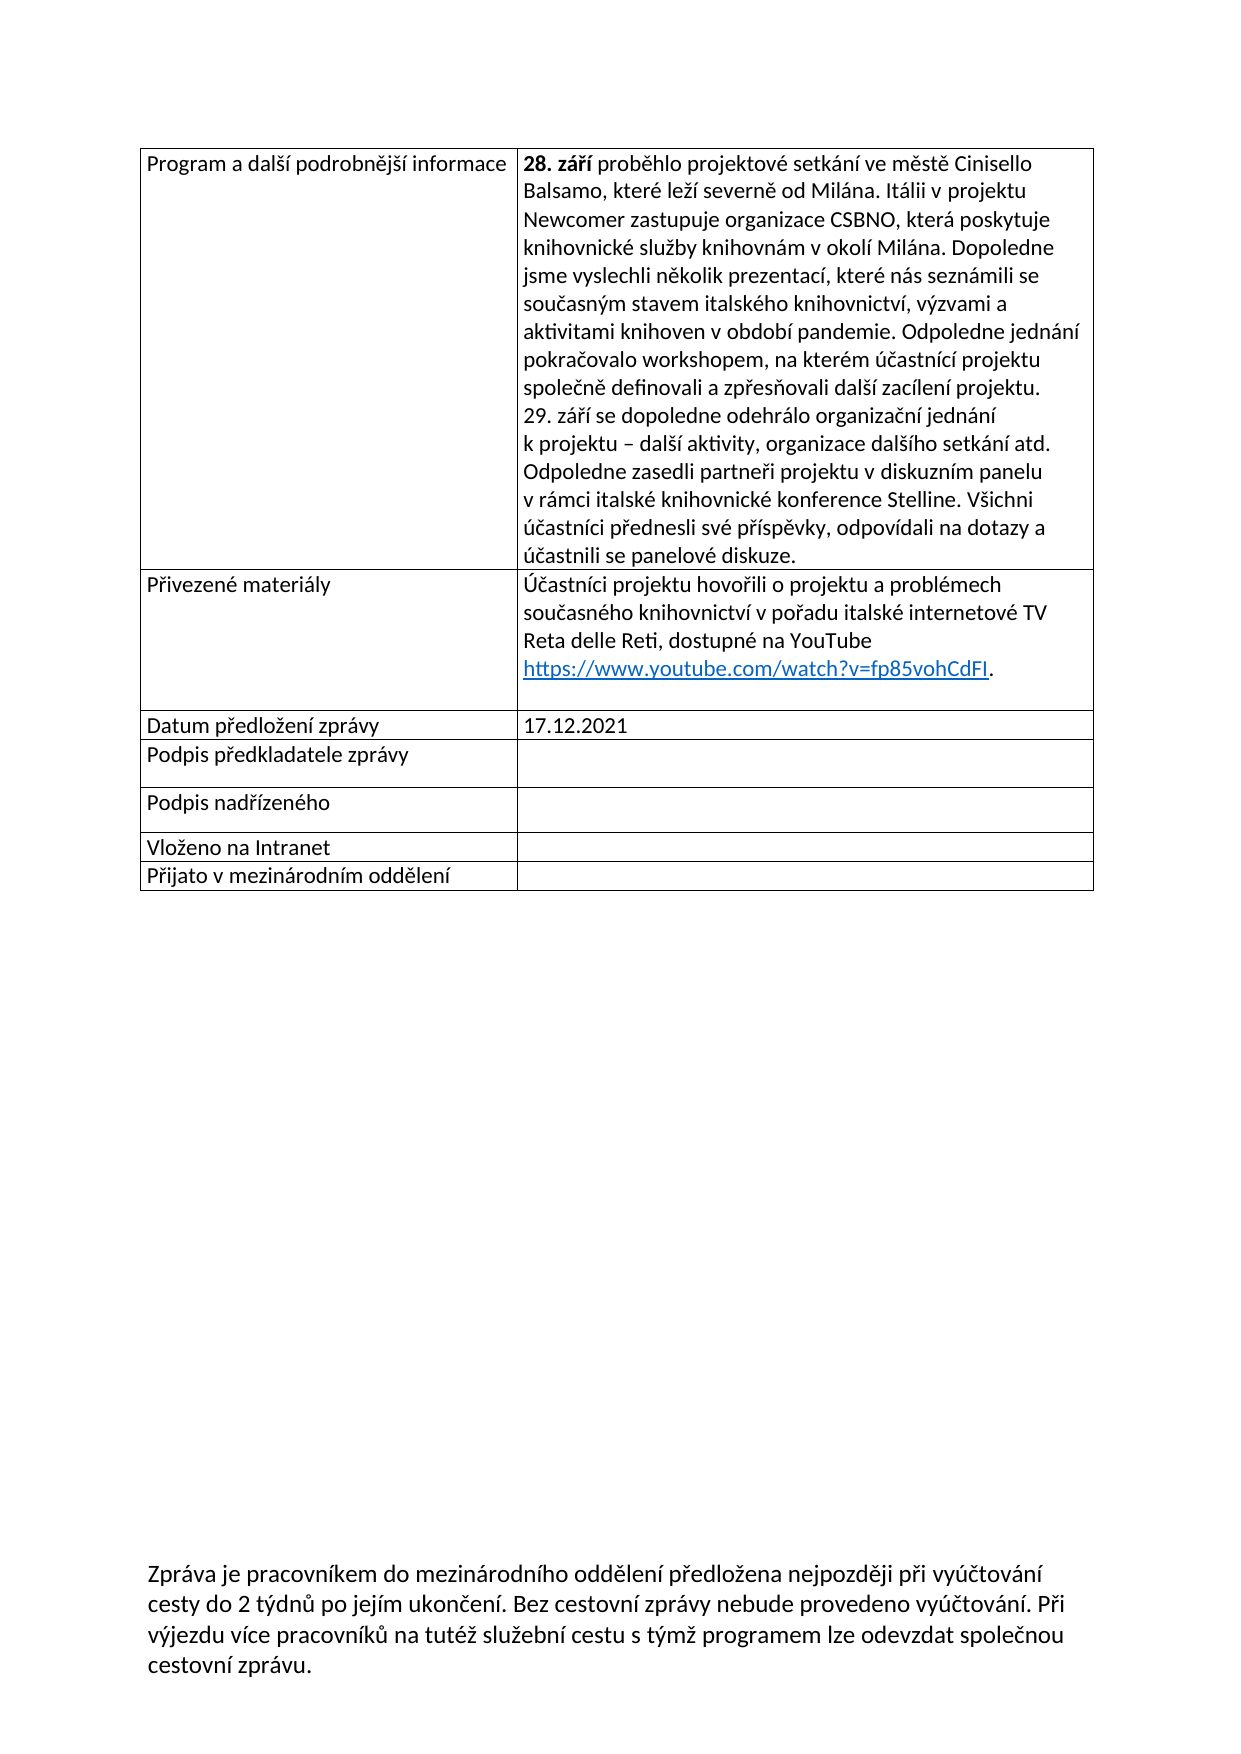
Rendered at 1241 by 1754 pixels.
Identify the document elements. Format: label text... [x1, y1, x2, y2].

table_cell Účastníci projektu hovořili o projektu a problémech současného knihovnictví v pořadu italské internetové TV Reta delle Reti, dostupné na YouTube https://www.youtube.com/watch?v=fp85vohCdFI. [518, 570, 1093, 710]
table_cell Podpis předkladatele zprávy [141, 740, 517, 787]
table_cell 17.12.2021 [518, 711, 1093, 739]
table_cell 28. září proběhlo projektové setkání ve městě Cinisello Balsamo, které leží severně od Milána. Itálii v projektu Newcomer zastupuje organizace CSBNO, která poskytuje knihovnické služby knihovnám v okolí Milána. Dopoledne jsme vyslechli několik prezentací, které nás seznámili se současným stavem italského knihovnictví, výzvami a aktivitami knihoven v období pandemie. Odpoledne jednání pokračovalo workshopem, na kterém účastnící projektu společně definovali a zpřesňovali další zacílení projektu. 29. září se dopoledne odehrálo organizační jednání k projektu – další aktivity, organizace dalšího setkání atd. Odpoledne zasedli partneři projektu v diskuzním panelu v rámci italské knihovnické konference Stelline. Všichni účastníci přednesli své příspěvky, odpovídali na dotazy a účastnili se panelové diskuze. [518, 149, 1093, 569]
table_cell Přivezené materiály [141, 570, 517, 710]
table_cell [518, 862, 1093, 890]
table_cell [518, 833, 1093, 861]
table_cell [518, 740, 1093, 787]
table_cell Vloženo na Intranet [141, 833, 517, 861]
table_cell Přijato v mezinárodním oddělení [141, 862, 517, 890]
table_cell Datum předložení zprávy [141, 711, 517, 739]
table_cell [518, 788, 1093, 832]
table_cell Podpis nadřízeného [141, 788, 517, 832]
table_cell Program a další podrobnější informace [141, 149, 517, 569]
